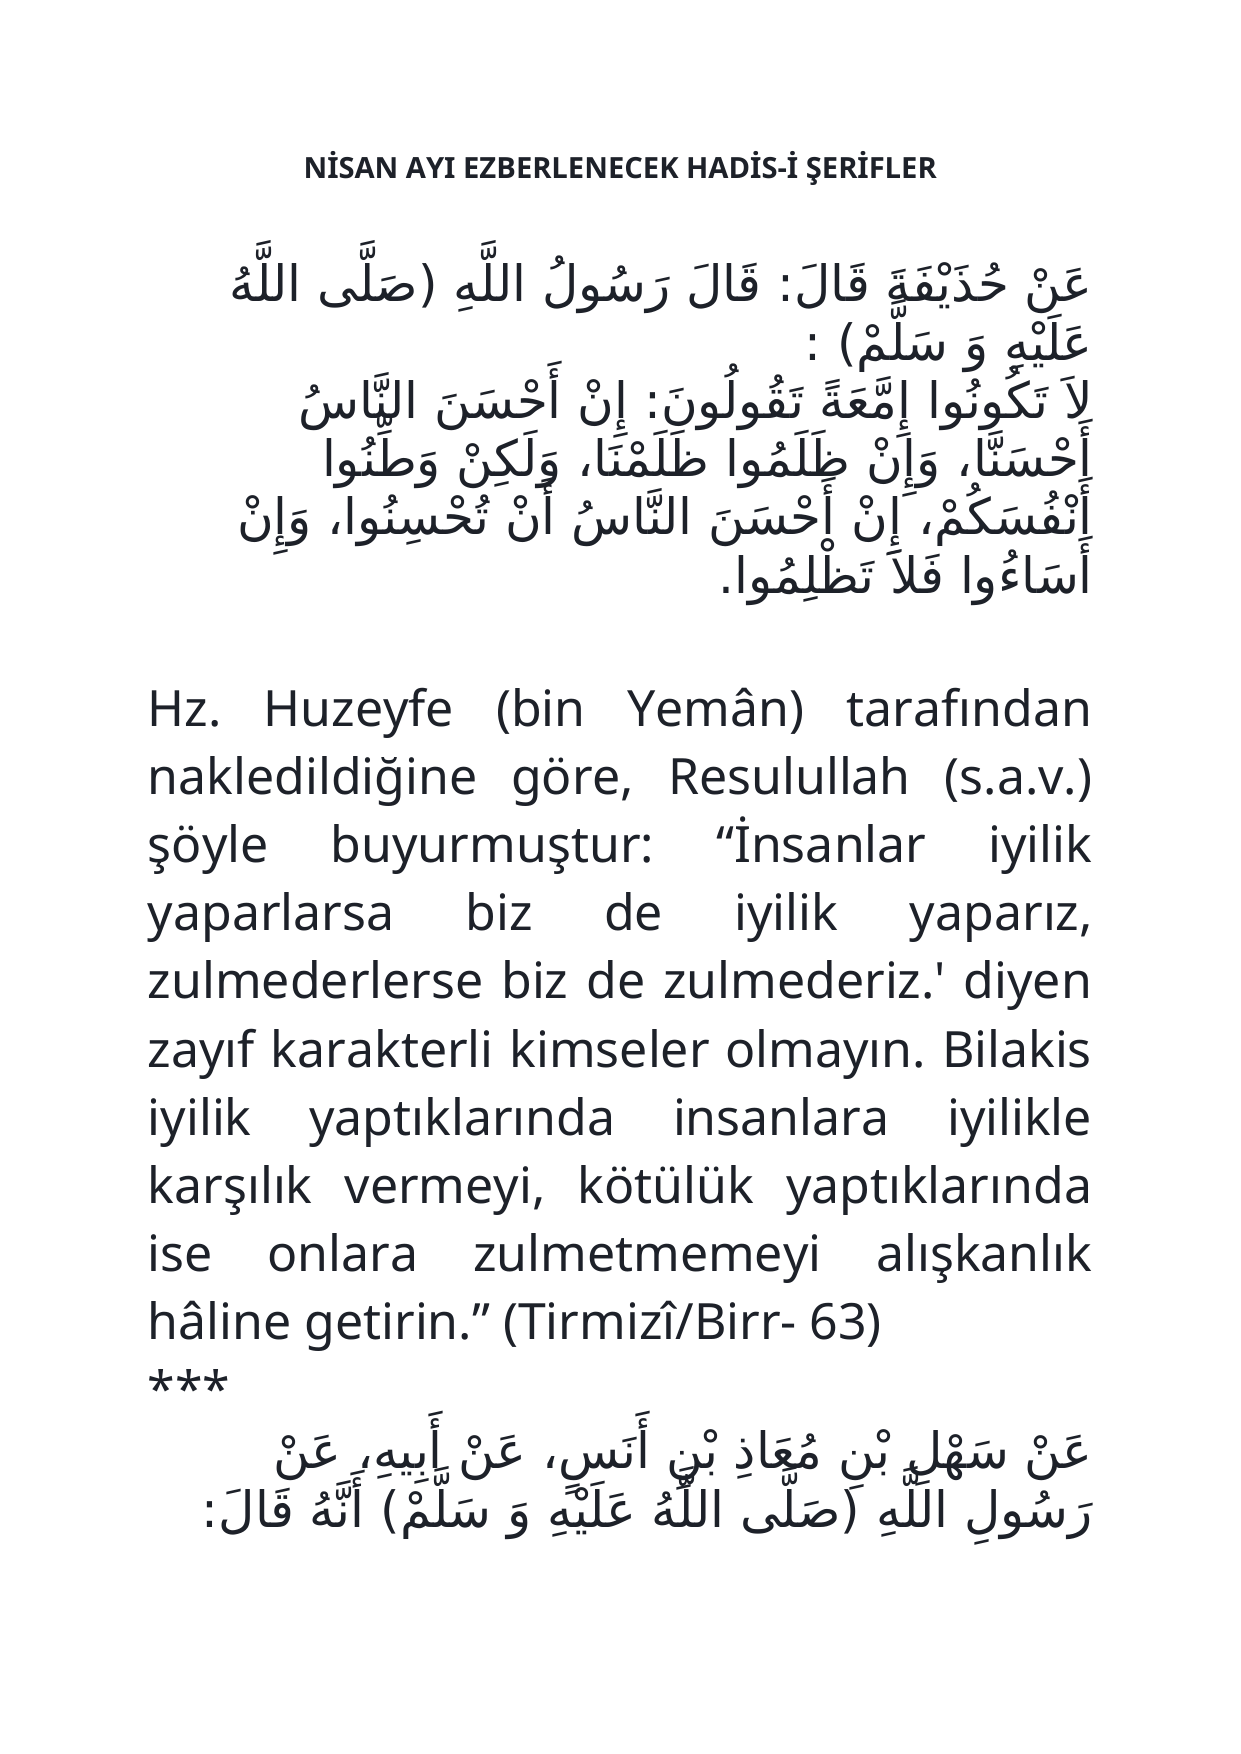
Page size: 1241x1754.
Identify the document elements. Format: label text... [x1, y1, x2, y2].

text لاَ تَكُونُوا إِمَّعَةً تَقُولُونَ: إِنْ أَحْسَنَ النَّاسُ أَحْسَنَّا، وَإِنْ ظَلَمُوا ظَلَمْنَا، وَلَكِنْ وَطِّنُوا أَنْفُسَكُمْ، إِنْ أَحْسَنَ النَّاسُ أَنْ تُحْسِنُوا، وَإِنْ أَسَاءُوا فَلاَ تَظْلِمُوا. [148, 372, 1093, 605]
text NİSAN AYI EZBERLENECEK HADİS-İ ŞERİFLER [148, 148, 1093, 187]
text Hz. Huzeyfe (bin Yemân) tarafından nakledildiğine göre, Resulullah (s.a.v.) şöyle buyurmuştur: “İnsanlar iyilik yaparlarsa biz de iyilik yaparız, zulmederlerse biz de zulmederiz.' diyen zayıf karakterli kimseler olmayın. Bilakis iyilik yaptıklarında insanlara iyilikle karşılık vermeyi, kötülük yaptıklarında ise onlara zulmetmemeyi alışkanlık hâline getirin.” (Tirmizî/Birr- 63) [148, 673, 1093, 1354]
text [148, 1422, 1093, 1539]
text *** [148, 1354, 1093, 1422]
text عَنْ حُذَيْفَةَ قَالَ: قَالَ رَسُولُ اللَّهِ (صَلَّى اللَّهُ عَلَيْهِ وَ سَلَّمْ) : [148, 255, 1093, 372]
